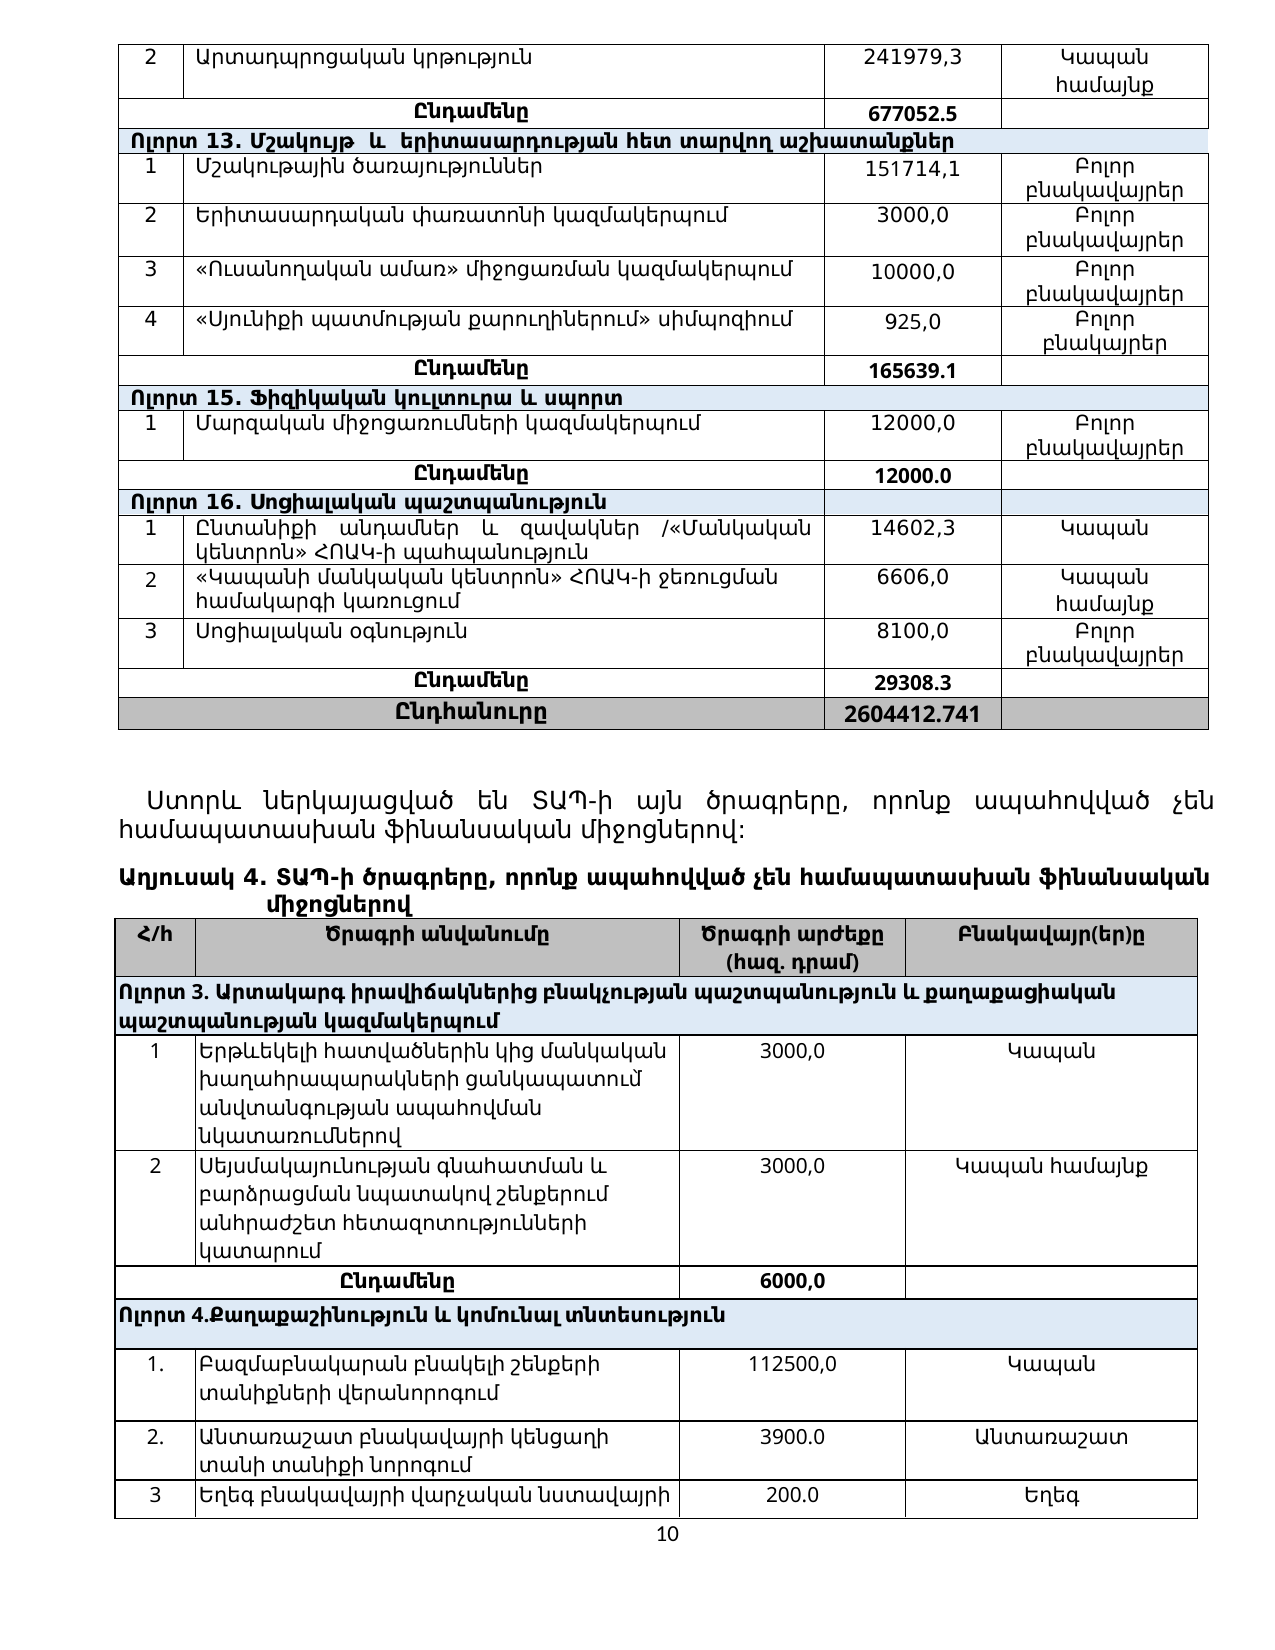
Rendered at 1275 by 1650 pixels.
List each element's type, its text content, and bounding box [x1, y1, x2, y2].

table_cell [906, 1267, 1197, 1298]
table_cell Ոլորտ 16. Սոցիալական պաշտպանություն [119, 490, 824, 514]
table_cell 2 [119, 204, 183, 256]
table_cell Կապան համայնք [1002, 565, 1208, 618]
table_cell 1 [116, 1036, 195, 1149]
table_header Հ/հ [116, 919, 195, 976]
table_cell [1002, 669, 1208, 697]
table_cell 12000.0 [825, 461, 1001, 489]
table_cell 1 [119, 411, 183, 460]
text Ստորև ներկայացված են ՏԱՊ-ի այն ծրագրերը, որոնք ապահովված չեն համապատասխան ֆինանսական միջոցներով: [118, 786, 1216, 845]
table_cell 14602,3 [825, 516, 1001, 564]
table_cell 2 [116, 1151, 195, 1265]
table_cell 3000,0 [825, 204, 1001, 256]
table_cell Ոլորտ 4.Քաղաքաշինություն և կոմունալ տնտեսություն [116, 1300, 1197, 1348]
table_cell Ընդհանուրը [119, 698, 824, 729]
table_cell 151714,1 [825, 154, 1001, 202]
table_cell «Կապանի մանկական կենտրոն» ՀՈԱԿ-ի ջեռուցման համակարգի կառուցում [184, 565, 824, 618]
table_cell 1. [116, 1350, 195, 1420]
table_cell 3900.0 [680, 1422, 905, 1479]
table_cell «Ուսանողական ամառ» միջոցառման կազմակերպում [184, 257, 824, 306]
table_cell [1002, 356, 1208, 385]
table_cell Բոլոր բնակայրեր [1002, 307, 1208, 355]
table_cell Կապան [906, 1036, 1197, 1149]
table_cell Բոլոր բնակավայրեր [1002, 619, 1208, 667]
table_cell 925,0 [825, 307, 1001, 355]
table_cell 2 [119, 45, 183, 98]
table_header Ծրագրի անվանումը [196, 919, 679, 976]
table_cell «Սյունիքի պատմության քարուղիներում» սիմպոզիում [184, 307, 824, 355]
table_cell Բոլոր բնակավայրեր [1002, 204, 1208, 256]
table_cell 4 [119, 307, 183, 355]
table_cell 6000,0 [680, 1267, 905, 1298]
table_cell Սոցիալական օգնություն [184, 619, 824, 667]
table_cell Ընդամենը [116, 1267, 679, 1298]
table_cell Երիտասարդական փառատոնի կազմակերպում [184, 204, 824, 256]
table_cell Կապան [1002, 516, 1208, 564]
table_cell Մշակութային ծառայություններ [184, 154, 824, 202]
table_cell [1002, 461, 1208, 489]
table_cell Ընդամենը [119, 356, 824, 385]
table_cell Ոլորտ 13. Մշակույթ և երիտասարդության հետ տարվող աշխատանքներ [119, 129, 1208, 153]
table_cell Արտադպրոցական կրթություն [184, 45, 824, 98]
table_cell 241979,3 [825, 45, 1001, 98]
table_cell 1 [119, 516, 183, 564]
table_cell Ընդամենը [119, 461, 824, 489]
table_cell Ոլորտ 3. Արտակարգ իրավիճակներից բնակչության պաշտպանություն և քաղաքացիական պաշտպանության կազմակերպում [116, 977, 1197, 1034]
text Աղյուսակ 4. ՏԱՊ-ի ծրագրերը, որոնք ապահովված չեն համապատասխան ֆինանսական միջոցներով [118, 864, 1216, 917]
table_cell Ոլորտ 15. Ֆիզիկական կուլտուրա և սպորտ [119, 386, 1208, 410]
table_cell 2604412.741 [825, 698, 1001, 729]
table_cell Կապան համայնք [1002, 45, 1208, 98]
table_cell 12000,0 [825, 411, 1001, 460]
table_cell Ընտանիքի անդամներ և զավակներ /«Մանկական կենտրոն» ՀՈԱԿ-ի պահպանություն [184, 516, 824, 564]
table_cell 10000,0 [825, 257, 1001, 306]
table_cell 112500,0 [680, 1350, 905, 1420]
table_cell 3 [119, 257, 183, 306]
table_header Բնակավայր(եր)ը [906, 919, 1197, 976]
table_cell Սեյսմակայունության գնահատման և բարձրացման նպատակով շենքերում անհրաժշետ հետազոտությունների կատարում [196, 1151, 679, 1265]
table_cell [1002, 698, 1208, 729]
table_cell 8100,0 [825, 619, 1001, 667]
table_header Ծրագրի արժեքը (հազ. դրամ) [680, 919, 905, 976]
table_cell Բազմաբնակարան բնակելի շենքերի տանիքների վերանորոգում [196, 1350, 679, 1420]
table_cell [196, 1481, 679, 1517]
table_cell 3 [116, 1481, 195, 1517]
table_cell 165639.1 [825, 356, 1001, 385]
table_cell 3 [119, 619, 183, 667]
table_cell 677052.5 [825, 99, 1001, 128]
table_cell Բոլոր բնակավայրեր [1002, 154, 1208, 202]
table_cell Անտառաշատ բնակավայրի կենցաղի տանի տանիքի նորոգում [196, 1422, 679, 1479]
table_cell [1002, 490, 1208, 514]
table_cell [1002, 99, 1208, 128]
table_cell Կապան [906, 1350, 1197, 1420]
table_cell Կապան համայնք [906, 1151, 1197, 1265]
table_cell 3000,0 [680, 1151, 905, 1265]
table_cell Ընդամենը [119, 99, 824, 128]
table_cell Մարզական միջոցառումների կազմակերպում [184, 411, 824, 460]
table_cell 29308.3 [825, 669, 1001, 697]
table_cell Երթևեկելի հատվածներին կից մանկական խաղահրապարակների ցանկապատում̀ անվտանգության ապահովման նկատառումներով [196, 1036, 679, 1149]
table_cell 1 [119, 154, 183, 202]
table_cell 200.0 [680, 1481, 905, 1517]
table_cell Ընդամենը [119, 669, 824, 697]
table_cell Բոլոր բնակավայրեր [1002, 257, 1208, 306]
table_cell Բոլոր բնակավայրեր [1002, 411, 1208, 460]
table_cell Եղեգ [906, 1481, 1197, 1517]
table_cell Անտառաշատ [906, 1422, 1197, 1479]
table_cell 6606,0 [825, 565, 1001, 618]
table_cell 2. [116, 1422, 195, 1479]
table_cell [825, 490, 1001, 514]
table_cell 2 [119, 565, 183, 618]
table_cell 3000,0 [680, 1036, 905, 1149]
